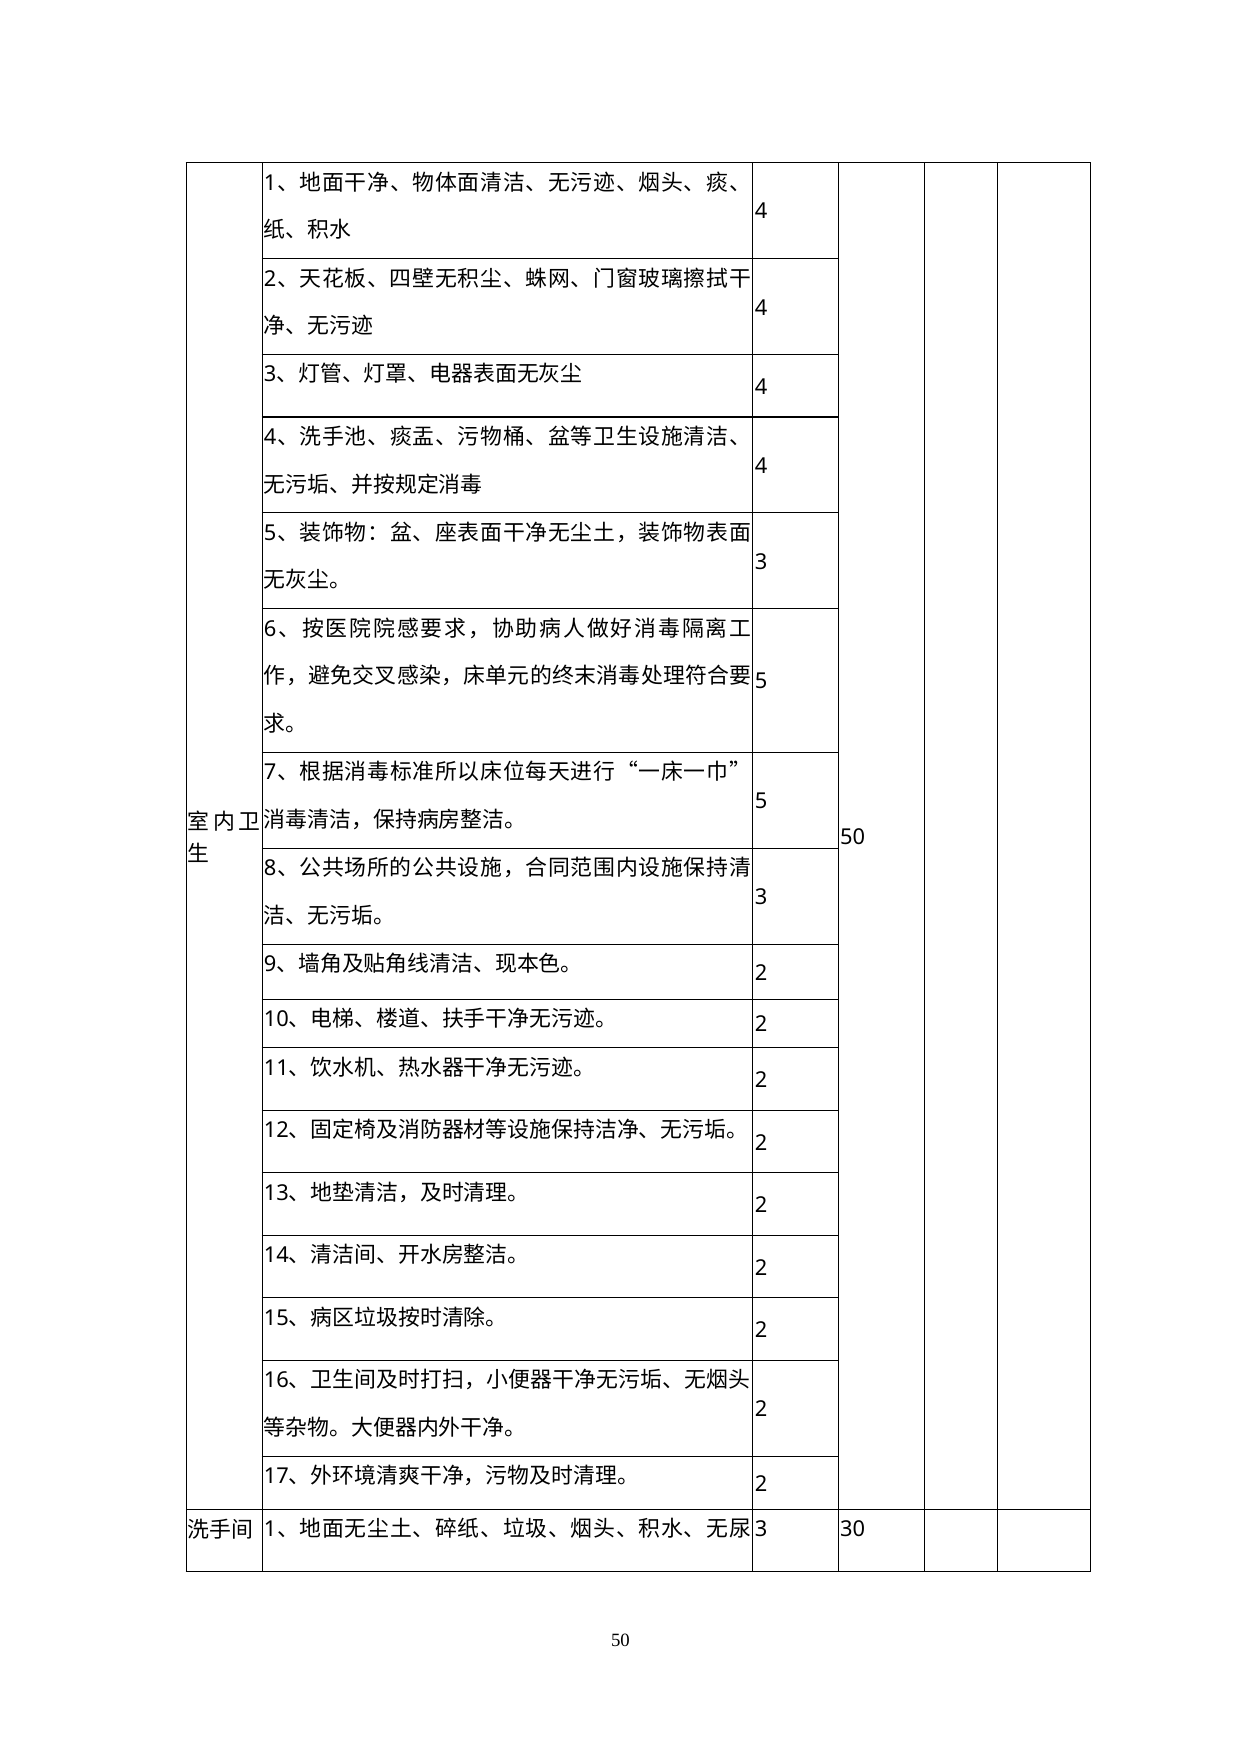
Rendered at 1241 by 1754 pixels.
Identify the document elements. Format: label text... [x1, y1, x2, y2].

table_cell 3 [753, 849, 838, 943]
table_cell 14、清洁间、开水房整洁。 [263, 1236, 752, 1297]
table_cell 4 [753, 259, 838, 354]
table_cell 2 [753, 1048, 838, 1109]
table_cell 2 [753, 945, 838, 999]
table_cell 4 [753, 163, 838, 258]
table_cell 2 [753, 1457, 838, 1509]
table_cell 17、外环境清爽干净，污物及时清理。 [263, 1457, 752, 1509]
table_cell 13、地垫清洁，及时清理。 [263, 1173, 752, 1234]
table_cell 3、灯管、灯罩、电器表面无灰尘 [263, 355, 752, 416]
table_cell 12、固定椅及消防器材等设施保持洁净、无污垢。 [263, 1111, 752, 1172]
table_cell [998, 1510, 1090, 1571]
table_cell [263, 1510, 752, 1571]
table_cell 7、根据消毒标准所以床位每天进行“一床一巾”消毒清洁，保持病房整洁。 [263, 753, 752, 848]
table_cell 2 [753, 1111, 838, 1172]
table_cell 30 [839, 1510, 924, 1571]
table_cell 9、墙角及贴角线清洁、现本色。 [263, 945, 752, 999]
table_cell 5 [753, 609, 838, 752]
table_cell 2、天花板、四壁无积尘、蛛网、门窗玻璃擦拭干净、无污迹 [263, 259, 752, 354]
table_cell 50 [839, 163, 924, 1509]
table_cell 室内卫生 [187, 163, 262, 1509]
table_cell 3 [753, 1510, 838, 1571]
table_cell 4 [753, 418, 838, 512]
table_cell 洗手间 [187, 1510, 262, 1571]
table_cell [925, 163, 997, 1509]
table_cell 5、装饰物：盆、座表面干净无尘土，装饰物表面无灰尘。 [263, 513, 752, 608]
table_cell 5 [753, 753, 838, 848]
table_cell 4、洗手池、痰盂、污物桶、盆等卫生设施清洁、无污垢、并按规定消毒 [263, 418, 752, 512]
table_cell 2 [753, 1236, 838, 1297]
table_cell 8、公共场所的公共设施，合同范围内设施保持清洁、无污垢。 [263, 849, 752, 943]
table_cell 2 [753, 1361, 838, 1456]
table_cell 15、病区垃圾按时清除。 [263, 1298, 752, 1359]
table_cell 11、饮水机、热水器干净无污迹。 [263, 1048, 752, 1109]
table_cell 10、电梯、楼道、扶手干净无污迹。 [263, 1000, 752, 1047]
table_cell 3 [753, 513, 838, 608]
table_cell [925, 1510, 997, 1571]
table_cell 2 [753, 1000, 838, 1047]
table_cell 16、卫生间及时打扫，小便器干净无污垢、无烟头等杂物。大便器内外干净。 [263, 1361, 752, 1456]
table_cell 1、地面干净、物体面清洁、无污迹、烟头、痰、纸、积水 [263, 163, 752, 258]
table_cell 2 [753, 1173, 838, 1234]
table_cell 2 [753, 1298, 838, 1359]
table_cell 6、按医院院感要求，协助病人做好消毒隔离工作，避免交叉感染，床单元的终末消毒处理符合要求。 [263, 609, 752, 752]
table_cell [998, 163, 1090, 1509]
table_cell 4 [753, 355, 838, 416]
